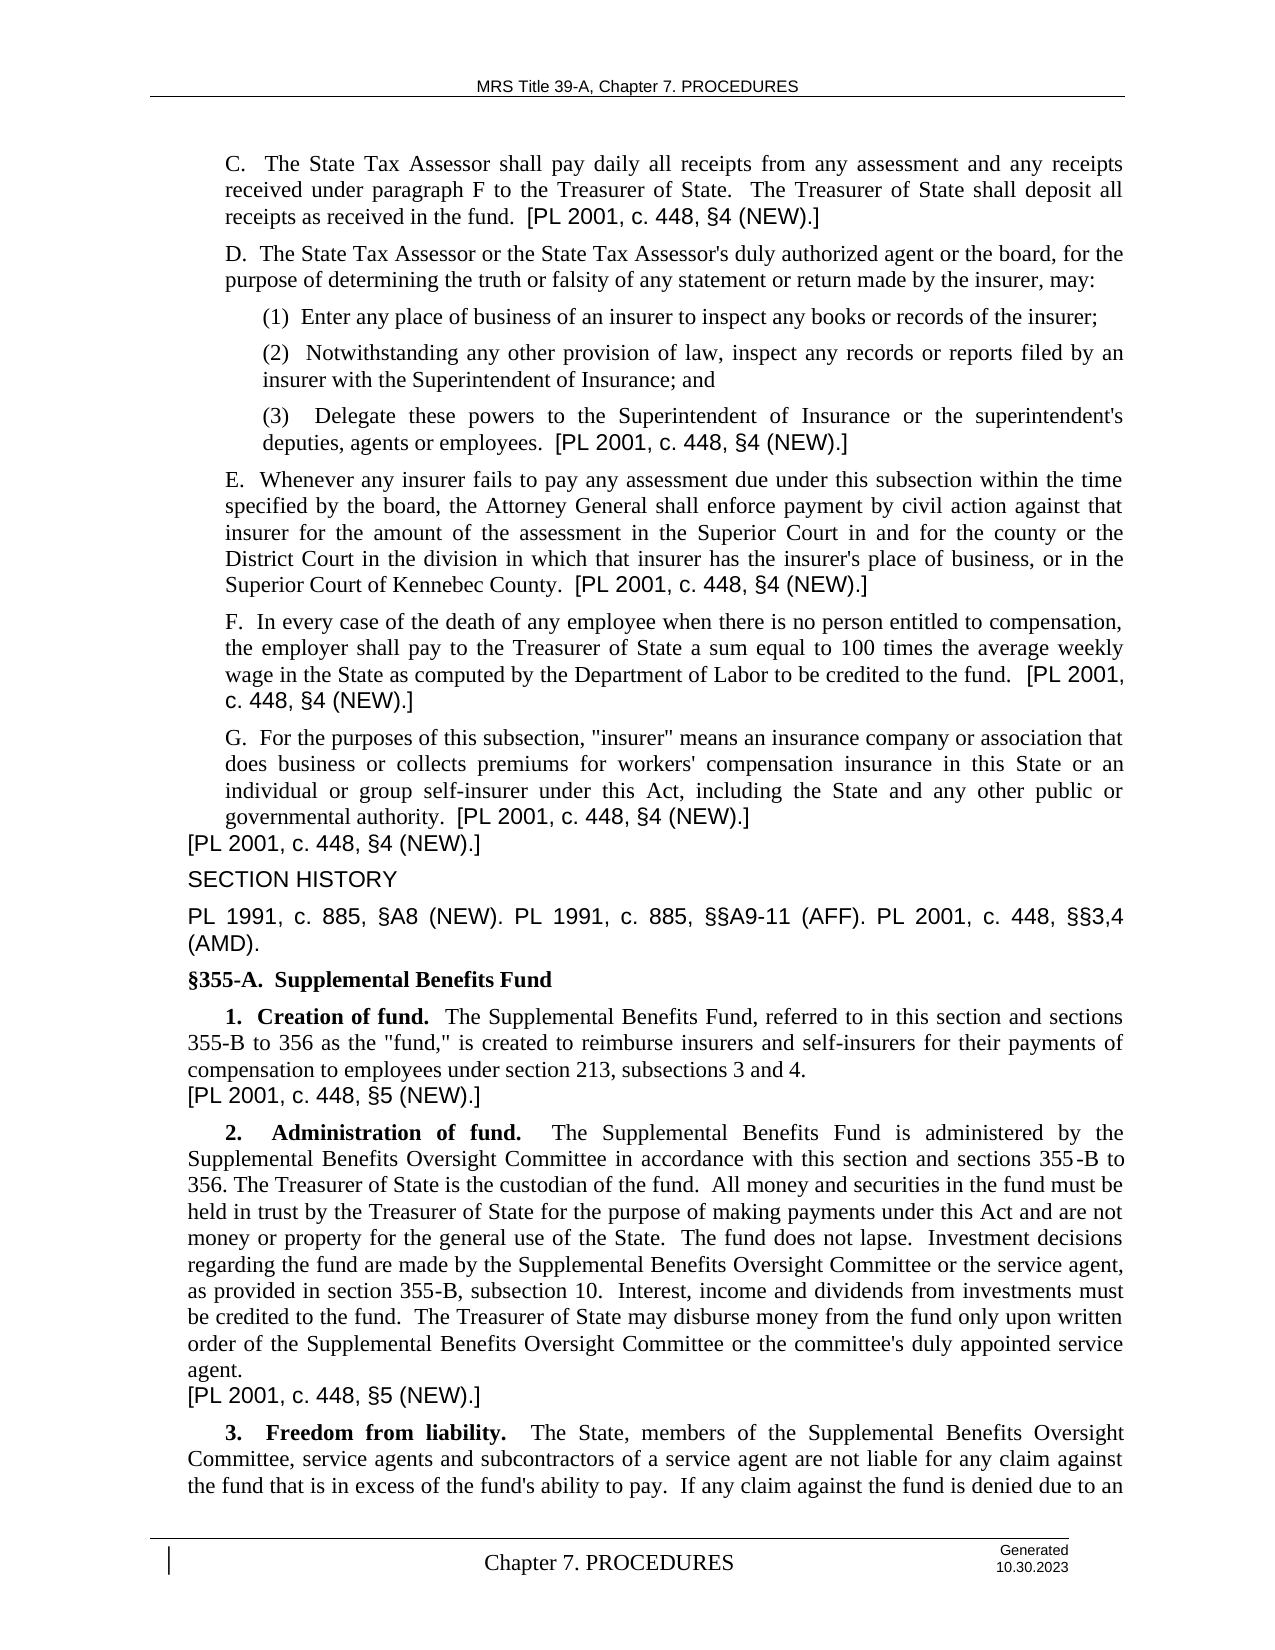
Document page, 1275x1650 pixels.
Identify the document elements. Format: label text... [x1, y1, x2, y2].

text (2) Notwithstanding any other provision of law, inspect any records or reports filed by an insurer with the Superintendent of Insurance; and [262, 339, 1125, 392]
text [PL 2001, c. 448, §4 (NEW).] [187, 829, 1125, 856]
text 2. Administration of fund. The Supplemental Benefits Fund is administered by the Supplemental Benefits Oversight Committee in accordance with this section and sections 355‑B to 356. The Treasurer of State is the custodian of the fund. All money and securities in the fund must be held in trust by the Treasurer of State for the purpose of making payments under this Act and are not money or property for the general use of the State. The fund does not lapse. Investment decisions regarding the fund are made by the Supplemental Benefits Oversight Committee or the service agent, as provided in section 355‑B, subsection 10. Interest, income and dividends from investments must be credited to the fund. The Treasurer of State may disburse money from the fund only upon written order of the Supplemental Benefits Oversight Committee or the committee's duly appointed service agent. [187, 1119, 1125, 1382]
text F. In every case of the death of any employee when there is no person entitled to compensation, the employer shall pay to the Treasurer of State a sum equal to 100 times the average weekly wage in the State as computed by the Department of Labor to be credited to the fund. [PL 2001, c. 448, §4 (NEW).] [225, 608, 1125, 714]
text E. Whenever any insurer fails to pay any assessment due under this subsection within the time specified by the board, the Attorney General shall enforce payment by civil action against that insurer for the amount of the assessment in the Superior Court in and for the county or the District Court in the division in which that insurer has the insurer's place of business, or in the Superior Court of Kennebec County. [PL 2001, c. 448, §4 (NEW).] [225, 466, 1125, 598]
text SECTION HISTORY [187, 866, 1125, 893]
text C. The State Tax Assessor shall pay daily all receipts from any assessment and any receipts received under paragraph F to the Treasurer of State. The Treasurer of State shall deposit all receipts as received in the fund. [PL 2001, c. 448, §4 (NEW).] [225, 150, 1125, 229]
text D. The State Tax Assessor or the State Tax Assessor's duly authorized agent or the board, for the purpose of determining the truth or falsity of any statement or return made by the insurer, may: [225, 239, 1125, 292]
text [PL 2001, c. 448, §5 (NEW).] [187, 1082, 1125, 1108]
text (3) Delegate these powers to the Superintendent of Insurance or the superintendent's deputies, agents or employees. [PL 2001, c. 448, §4 (NEW).] [262, 403, 1125, 455]
text G. For the purposes of this subsection, "insurer" means an insurance company or association that does business or collects premiums for workers' compensation insurance in this State or an individual or group self-insurer under this Act, including the State and any other public or governmental authority. [PL 2001, c. 448, §4 (NEW).] [225, 724, 1125, 829]
text [PL 2001, c. 448, §5 (NEW).] [187, 1382, 1125, 1409]
text PL 1991, c. 885, §A8 (NEW). PL 1991, c. 885, §§A9-11 (AFF). PL 2001, c. 448, §§3,4 (AMD). [187, 903, 1125, 956]
text §355-A. Supplemental Benefits Fund [187, 966, 1125, 993]
text (1) Enter any place of business of an insurer to inspect any books or records of the insurer; [262, 303, 1125, 329]
text 1. Creation of fund. The Supplemental Benefits Fund, referred to in this section and sections 355‑B to 356 as the "fund," is created to reimburse insurers and self-insurers for their payments of compensation to employees under section 213, subsections 3 and 4. [187, 1003, 1125, 1082]
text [187, 1419, 1125, 1498]
